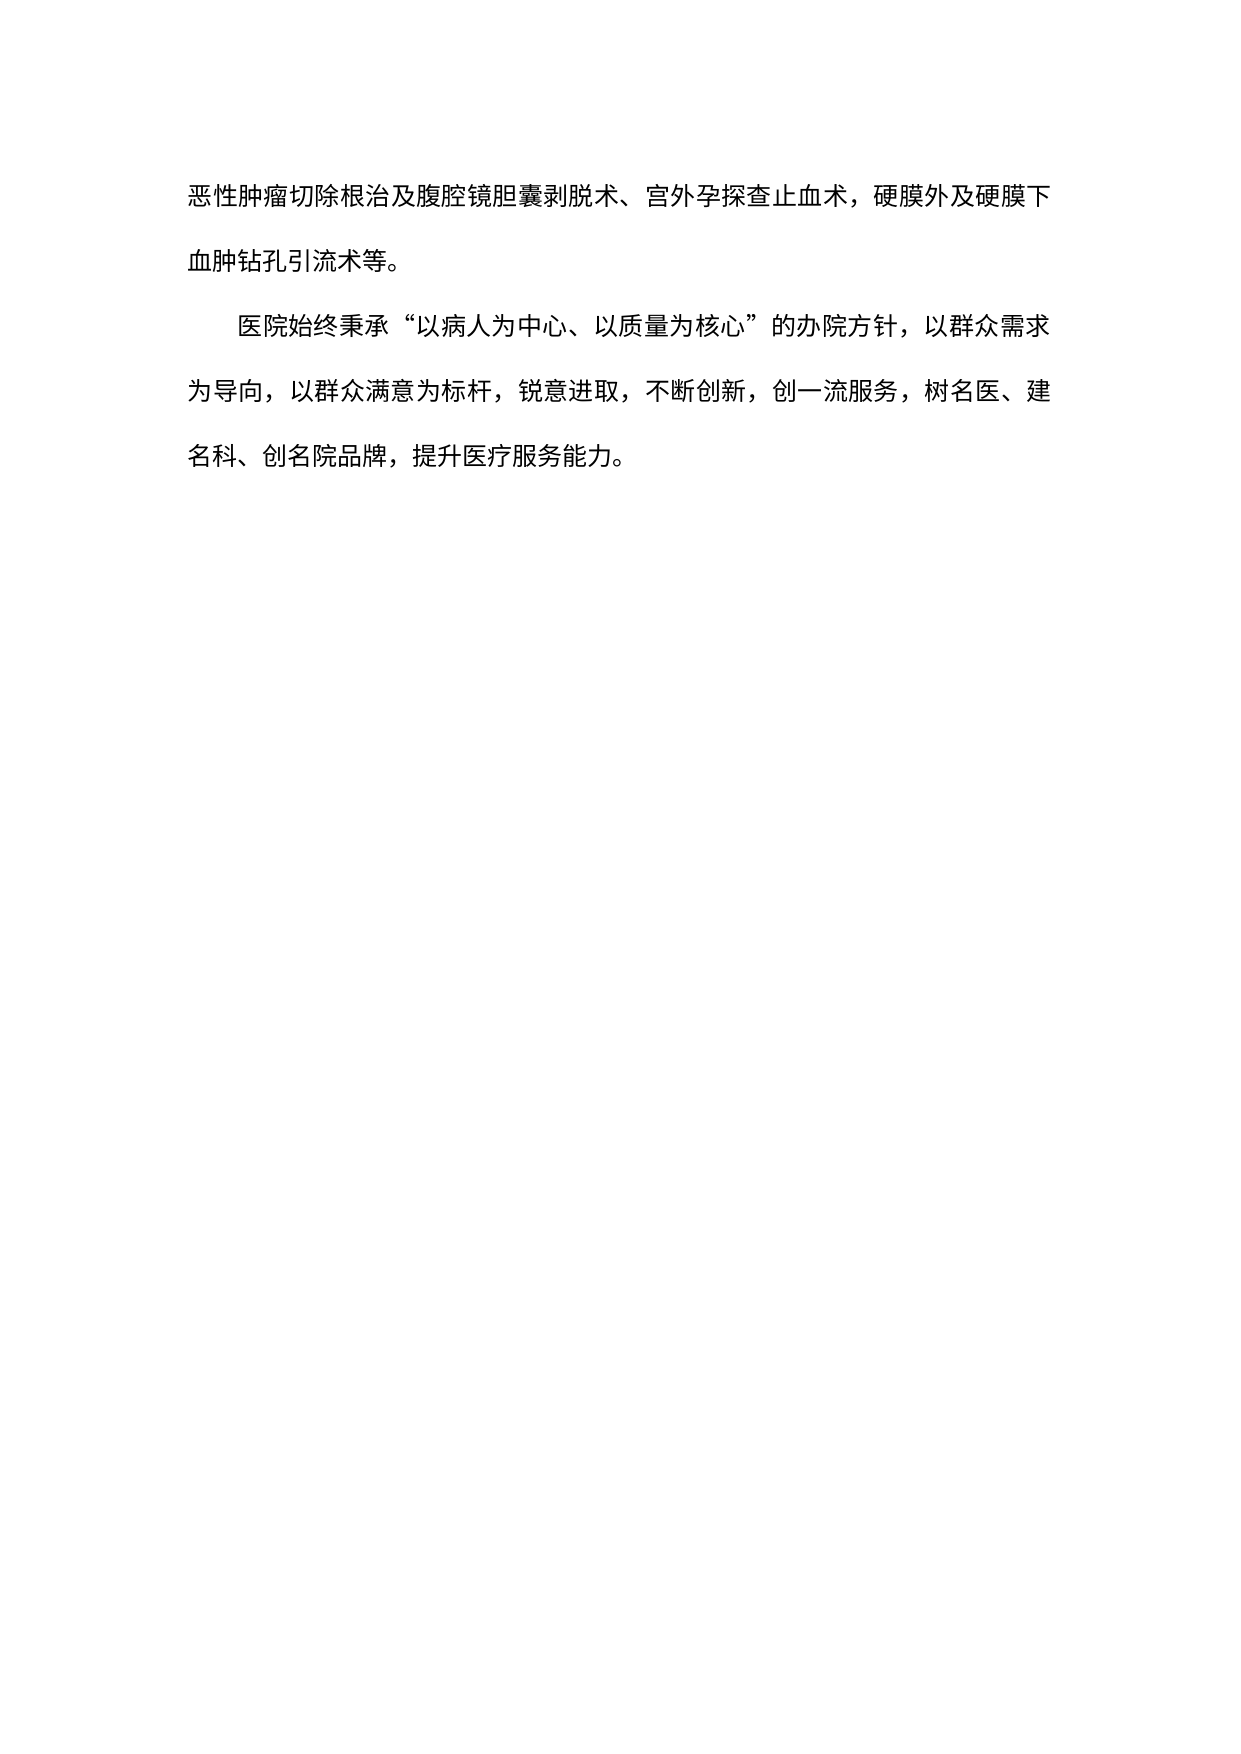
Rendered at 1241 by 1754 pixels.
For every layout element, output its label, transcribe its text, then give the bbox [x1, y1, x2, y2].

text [187, 162, 1053, 292]
text 医院始终秉承“以病人为中心、以质量为核心”的办院方针，以群众需求为导向，以群众满意为标杆，锐意进取，不断创新，创一流服务，树名医、建名科、创名院品牌，提升医疗服务能力。 [187, 292, 1053, 487]
